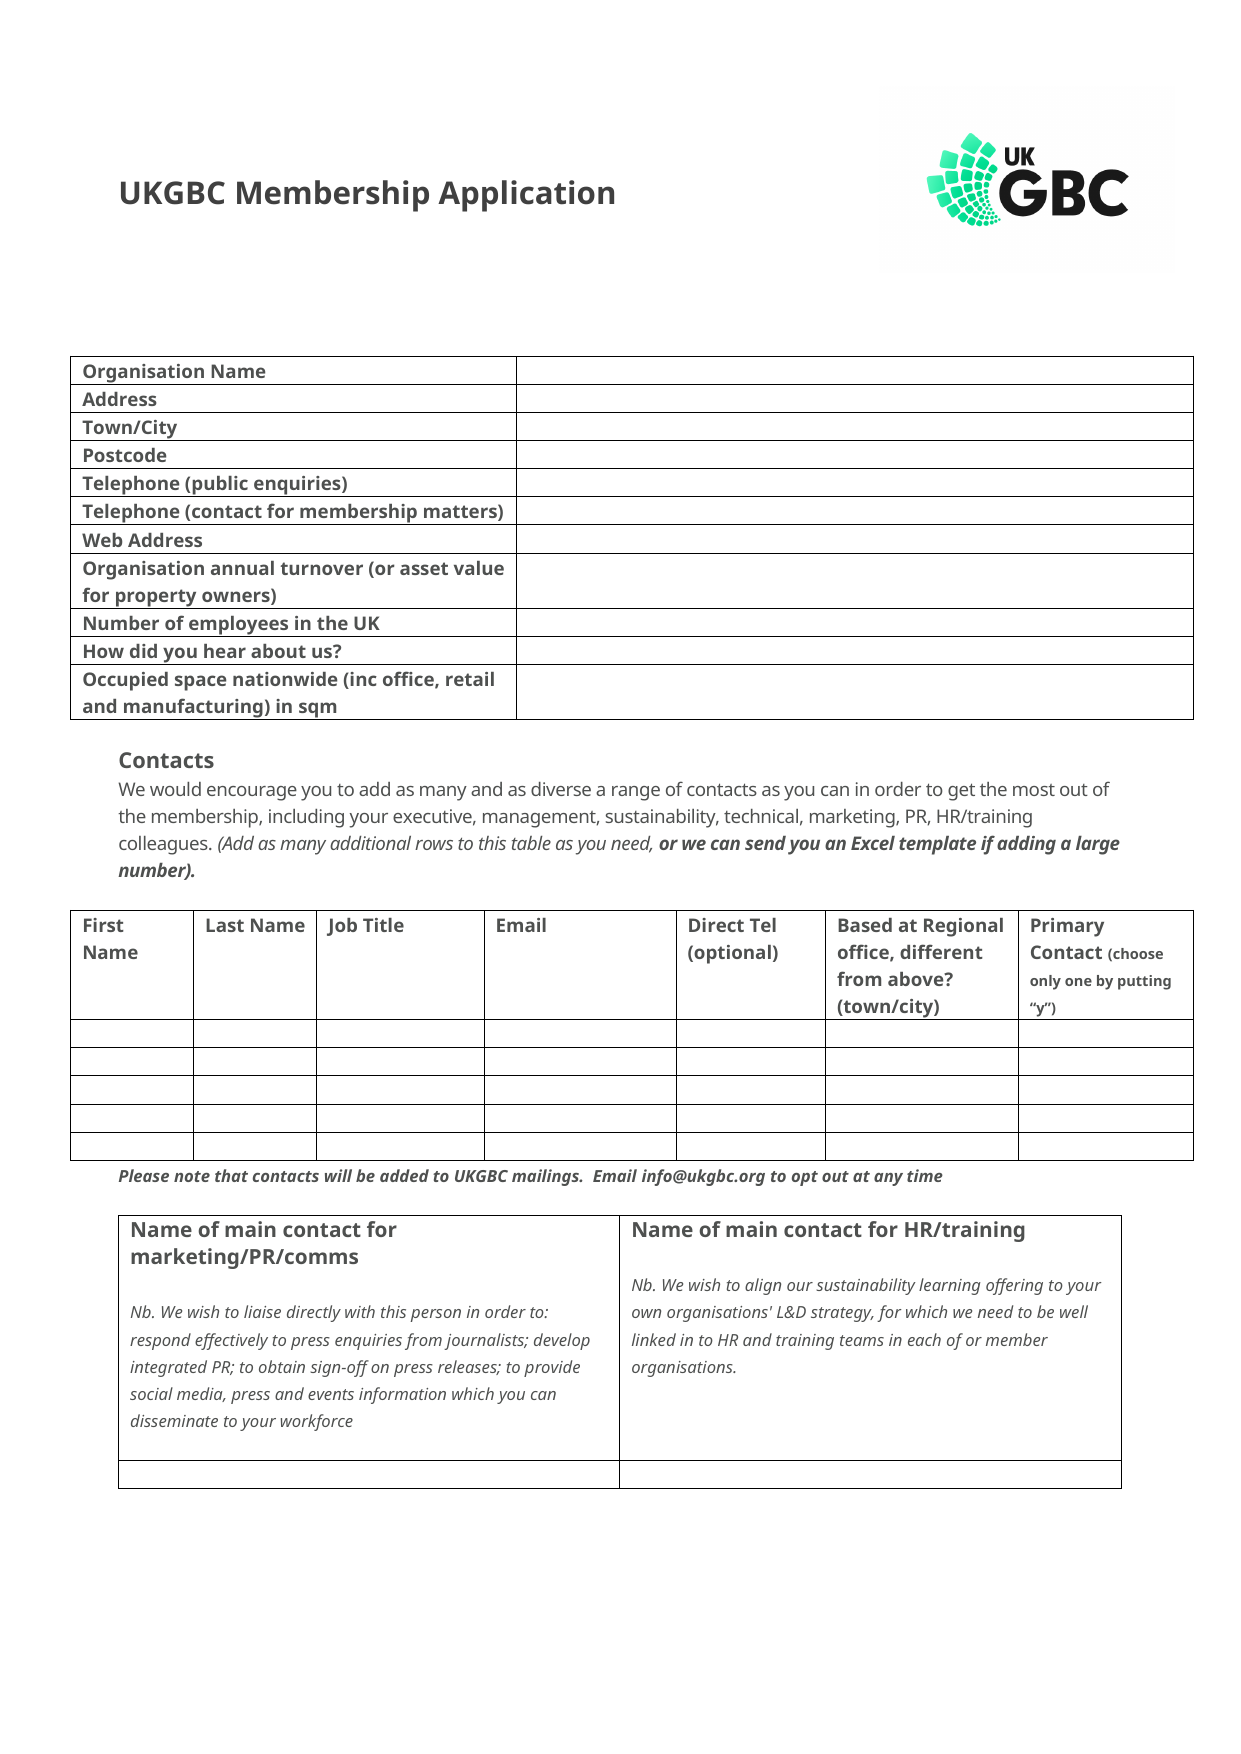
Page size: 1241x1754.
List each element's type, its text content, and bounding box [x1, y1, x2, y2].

table_cell [677, 1020, 825, 1047]
table_header Direct Tel (optional) [677, 911, 825, 1019]
table_cell [677, 1133, 825, 1160]
picture [879, 86, 1176, 273]
table_cell [517, 637, 1193, 664]
table_cell [119, 1461, 619, 1488]
table_header Email [485, 911, 676, 1019]
table_cell [517, 525, 1193, 552]
table_cell [317, 1105, 484, 1132]
table_header Organisation Name [71, 357, 516, 384]
table_cell [485, 1105, 676, 1132]
table_cell [71, 1105, 193, 1132]
table_cell [517, 413, 1193, 440]
table_cell [1019, 1105, 1193, 1132]
table_cell [517, 554, 1193, 608]
table_cell Town/City [71, 413, 516, 440]
table_header Last Name [194, 911, 316, 1019]
table_cell Organisation annual turnover (or asset value for property owners) [71, 554, 516, 608]
table_cell [485, 1133, 676, 1160]
table_header Job Title [317, 911, 484, 1019]
table_cell [317, 1048, 484, 1075]
table_cell Telephone (contact for membership matters) [71, 497, 516, 524]
table_header Name of main contact for marketing/PR/comms Nb. We wish to liaise directly with this person in order to: respond effectively to press enquiries from journalists; develop integrated PR; to obtain sign-off on press releases; to provide social media, press and events information which you can disseminate to your workforce [119, 1216, 619, 1460]
text Please note that contacts will be added to UKGBC mailings. Email info@ukgbc.org to opt out at any time [118, 1161, 1122, 1188]
table_cell [194, 1020, 316, 1047]
table_cell [517, 385, 1193, 412]
table_cell [194, 1133, 316, 1160]
table_cell [71, 1020, 193, 1047]
table_cell [485, 1048, 676, 1075]
table_header [517, 357, 1193, 384]
table_cell [517, 665, 1193, 719]
table_cell [194, 1076, 316, 1103]
table_header Primary Contact (choose only one by putting “y”) [1019, 911, 1193, 1019]
table_cell Telephone (public enquiries) [71, 469, 516, 496]
table_cell [517, 497, 1193, 524]
table_cell [620, 1461, 1121, 1488]
text Contacts [118, 747, 1122, 774]
table_cell [517, 609, 1193, 636]
table_cell [826, 1133, 1018, 1160]
table_cell Address [71, 385, 516, 412]
table_cell [1019, 1076, 1193, 1103]
table_header Name of main contact for HR/training Nb. We wish to align our sustainability learning offering to your own organisations' L&D strategy, for which we need to be well linked in to HR and training teams in each of or member organisations. [620, 1216, 1121, 1460]
table_cell [1019, 1020, 1193, 1047]
table_cell [1019, 1048, 1193, 1075]
table_header Based at Regional office, different from above? (town/city) [826, 911, 1018, 1019]
table_cell [71, 1133, 193, 1160]
table_cell [485, 1020, 676, 1047]
table_cell [317, 1020, 484, 1047]
table_cell Web Address [71, 525, 516, 552]
table_cell [71, 1076, 193, 1103]
table_cell [826, 1076, 1018, 1103]
table_cell [517, 441, 1193, 468]
table_cell [194, 1048, 316, 1075]
table_cell [317, 1133, 484, 1160]
table_cell [826, 1020, 1018, 1047]
table_cell [826, 1105, 1018, 1132]
table_cell [317, 1076, 484, 1103]
table_cell [71, 1048, 193, 1075]
text We would encourage you to add as many and as diverse a range of contacts as you can in order to get the most out of the membership, including your executive, management, sustainability, technical, marketing, PR, HR/training colleagues. (Add as many additional rows to this table as you need, or we can send you an Excel template if adding a large number). [118, 774, 1122, 883]
table_cell [485, 1076, 676, 1103]
table_cell Number of employees in the UK [71, 609, 516, 636]
table_header First Name [71, 911, 193, 1019]
table_cell How did you hear about us? [71, 637, 516, 664]
table_cell [517, 469, 1193, 496]
table_cell [1019, 1133, 1193, 1160]
table_cell [677, 1105, 825, 1132]
table_cell [677, 1076, 825, 1103]
table_cell Postcode [71, 441, 516, 468]
table_cell [194, 1105, 316, 1132]
table_cell Occupied space nationwide (inc office, retail and manufacturing) in sqm [71, 665, 516, 719]
table_cell [826, 1048, 1018, 1075]
table_cell [677, 1048, 825, 1075]
